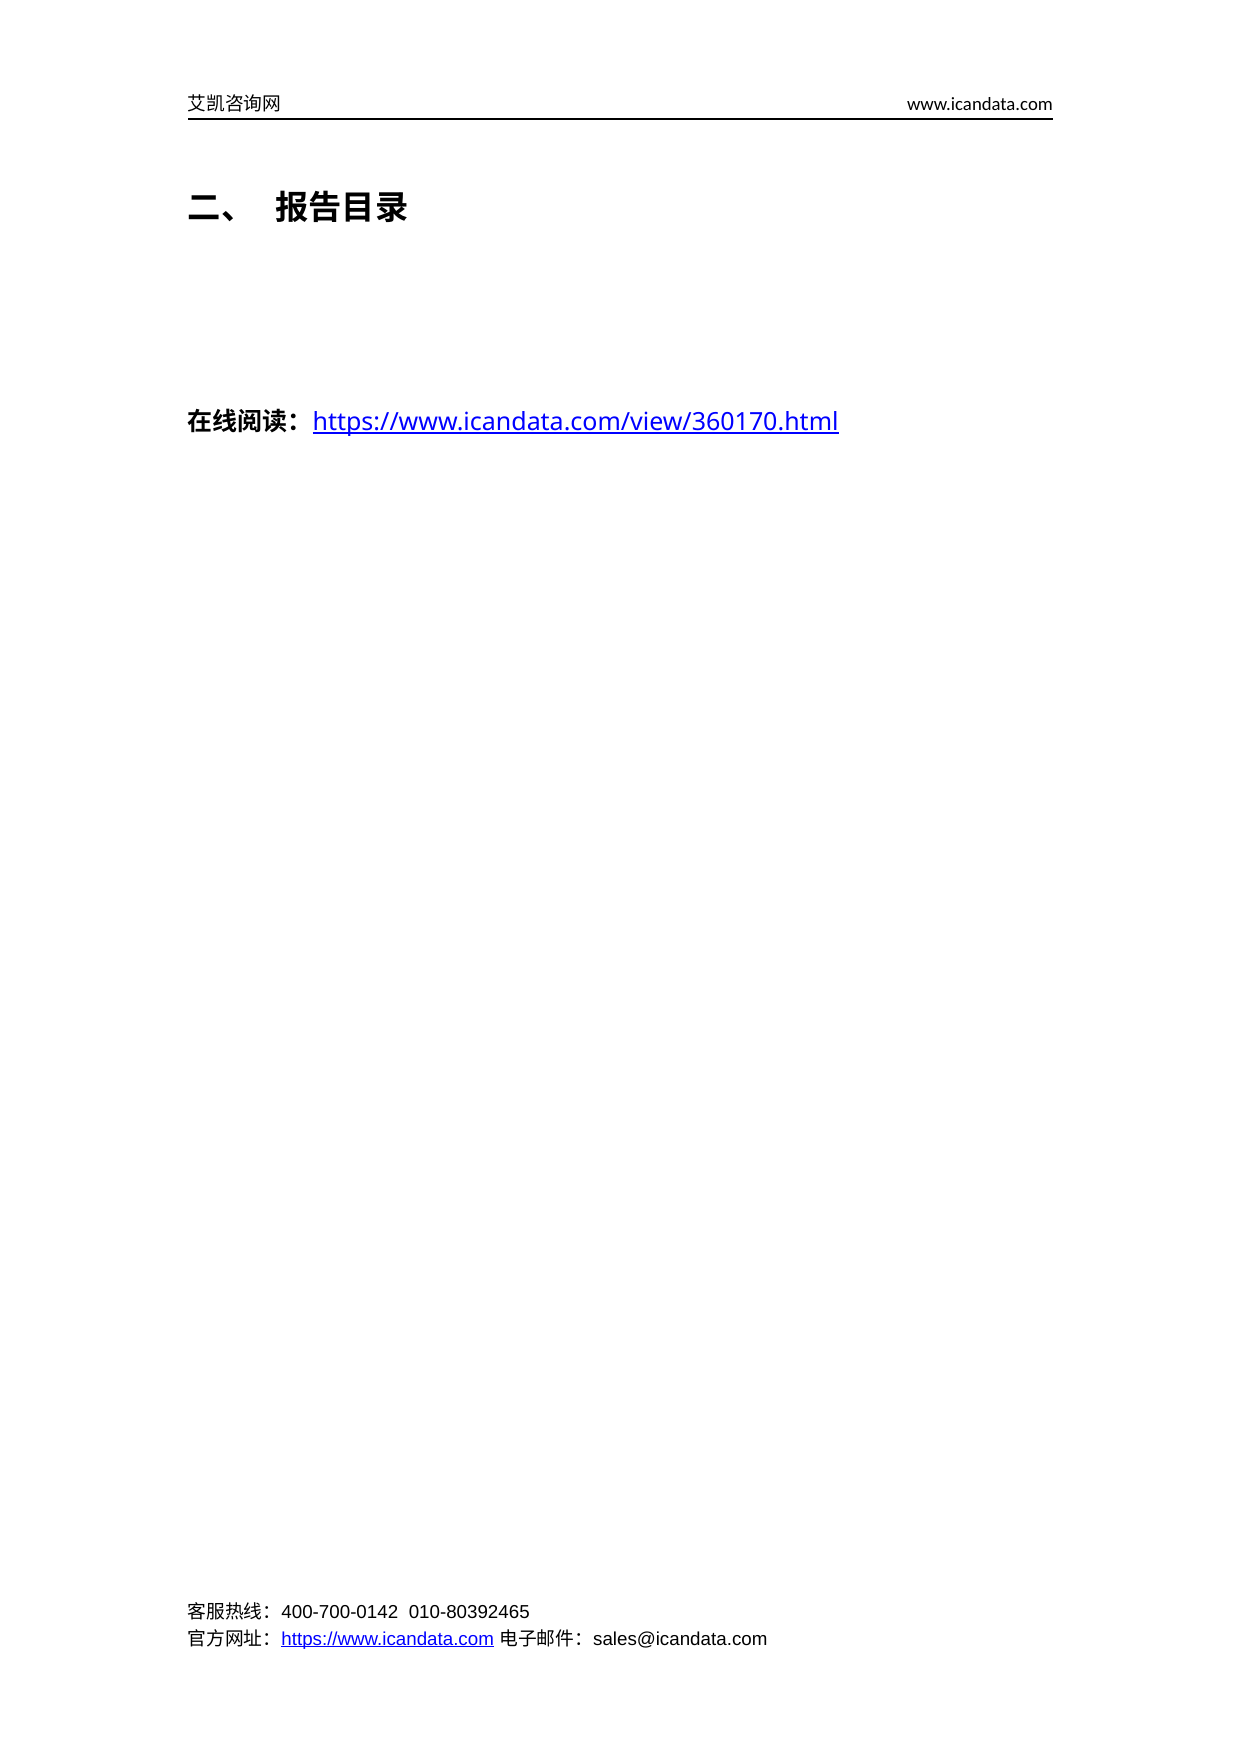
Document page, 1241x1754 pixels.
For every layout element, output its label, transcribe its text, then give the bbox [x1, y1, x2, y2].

text 在线阅读：https://www.icandata.com/view/360170.html [187, 387, 1053, 452]
subtitle 报告目录 [187, 172, 1053, 237]
